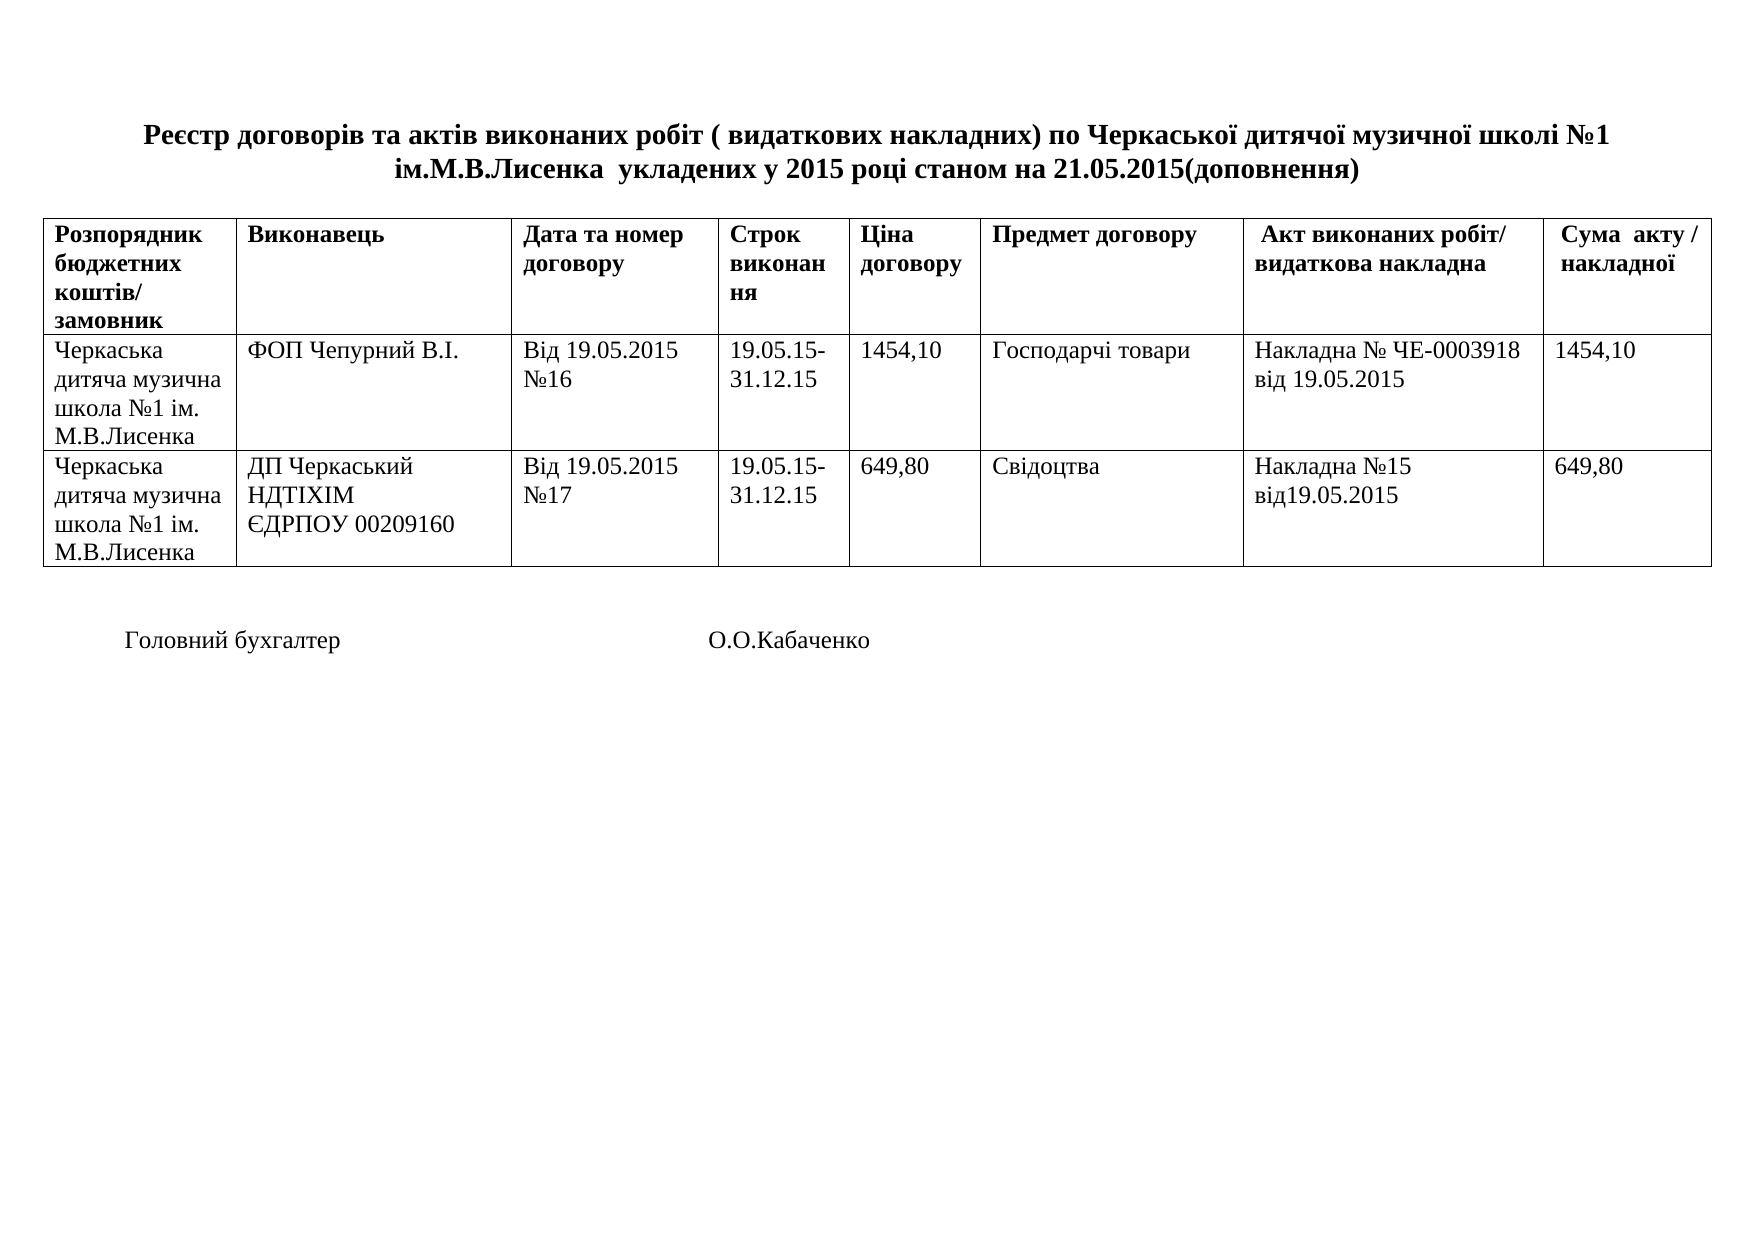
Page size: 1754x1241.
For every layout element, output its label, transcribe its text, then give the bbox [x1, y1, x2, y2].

table_header Дата та номер договору [512, 219, 718, 334]
table_header Ціна договору [850, 219, 980, 334]
table_cell 649,80 [850, 451, 980, 566]
table_cell Свідоцтва [981, 451, 1243, 566]
table_cell Накладна № ЧЕ-0003918 від 19.05.2015 [1244, 335, 1543, 450]
table_header Акт виконаних робіт/ видаткова накладна [1244, 219, 1543, 334]
table_cell Черкаська дитяча музична школа №1 ім. М.В.Лисенка [44, 451, 236, 566]
table_cell ДП Черкаський НДТІХІМ ЄДРПОУ 00209160 [237, 451, 511, 566]
table_header Виконавець [237, 219, 511, 334]
table_header Строк виконання [719, 219, 849, 334]
table_cell Черкаська дитяча музична школа №1 ім. М.В.Лисенка [44, 335, 236, 450]
text Головний бухгалтер О.О.Кабаченко [118, 625, 1636, 653]
table_cell 649,80 [1544, 451, 1711, 566]
text Реєстр договорів та актів виконаних робіт ( видаткових накладних) по Черкаської дитячої музичної школі №1 ім.М.В.Лисенка укладених у 2015 році станом на 21.05.2015(доповнення) [118, 117, 1636, 184]
table_cell 1454,10 [850, 335, 980, 450]
table_cell 19.05.15-31.12.15 [719, 451, 849, 566]
table_header Розпорядник бюджетних коштів/ замовник [44, 219, 236, 334]
table_cell Накладна №15 від19.05.2015 [1244, 451, 1543, 566]
table_cell 1454,10 [1544, 335, 1711, 450]
table_cell Господарчі товари [981, 335, 1243, 450]
table_header Предмет договору [981, 219, 1243, 334]
table_cell 19.05.15-31.12.15 [719, 335, 849, 450]
table_cell Від 19.05.2015 №16 [512, 335, 718, 450]
table_cell ФОП Чепурний В.І. [237, 335, 511, 450]
table_cell Від 19.05.2015 №17 [512, 451, 718, 566]
table_header Сума акту / накладної [1544, 219, 1711, 334]
